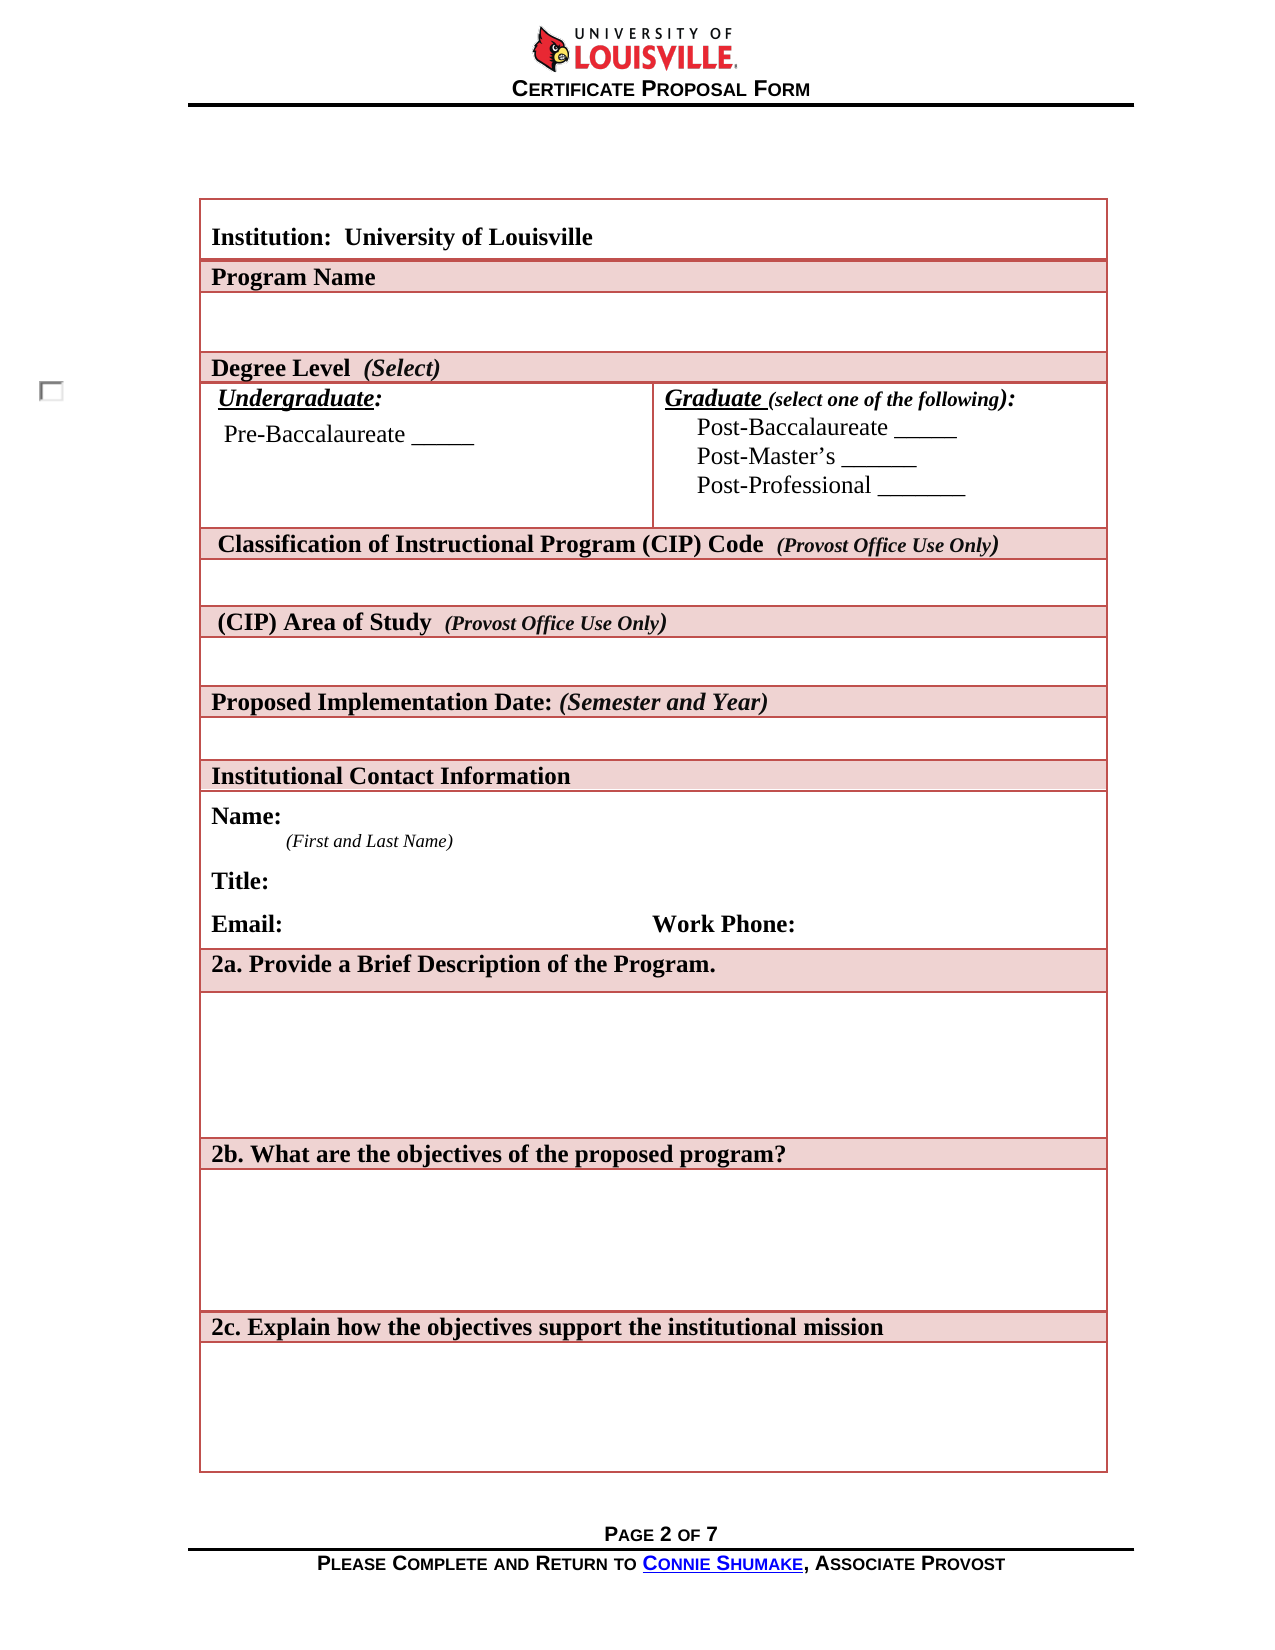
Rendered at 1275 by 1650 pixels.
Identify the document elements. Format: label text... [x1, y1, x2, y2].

table_cell 2c. Explain how the objectives support the institutional mission [201, 1313, 1106, 1341]
table_cell (CIP) Area of Study (Provost Office Use Only) [201, 607, 1106, 636]
table_cell Program Name [201, 262, 1106, 291]
table_header Institution: University of Louisville [201, 200, 1106, 258]
table_cell Proposed Implementation Date: (Semester and Year) [201, 687, 1106, 716]
table_cell Undergraduate: Pre-Baccalaureate _____ [201, 384, 652, 527]
picture [39, 381, 65, 403]
table_cell Degree Level (Select) [201, 353, 1106, 381]
table_cell [201, 1170, 1106, 1310]
picture [531, 25, 738, 72]
table_cell [201, 993, 1106, 1137]
table_cell Graduate (select one of the following): Post-Baccalaureate _____ Post-Master’s ______ Post-Professional _______ [654, 384, 1106, 527]
table_cell [201, 1343, 1106, 1471]
table_cell [201, 560, 1106, 605]
table_cell Name: (First and Last Name) Title: Email: Work Phone: [201, 792, 1106, 947]
table_cell 2a. Provide a Brief Description of the Program. [201, 950, 1106, 991]
table_cell Institutional Contact Information [201, 761, 1106, 789]
table_cell 2b. What are the objectives of the proposed program? [201, 1139, 1106, 1168]
table_cell [201, 718, 1106, 759]
table_cell [201, 293, 1106, 351]
table_cell [201, 638, 1106, 685]
table_cell Classification of Instructional Program (CIP) Code (Provost Office Use Only) [201, 529, 1106, 558]
